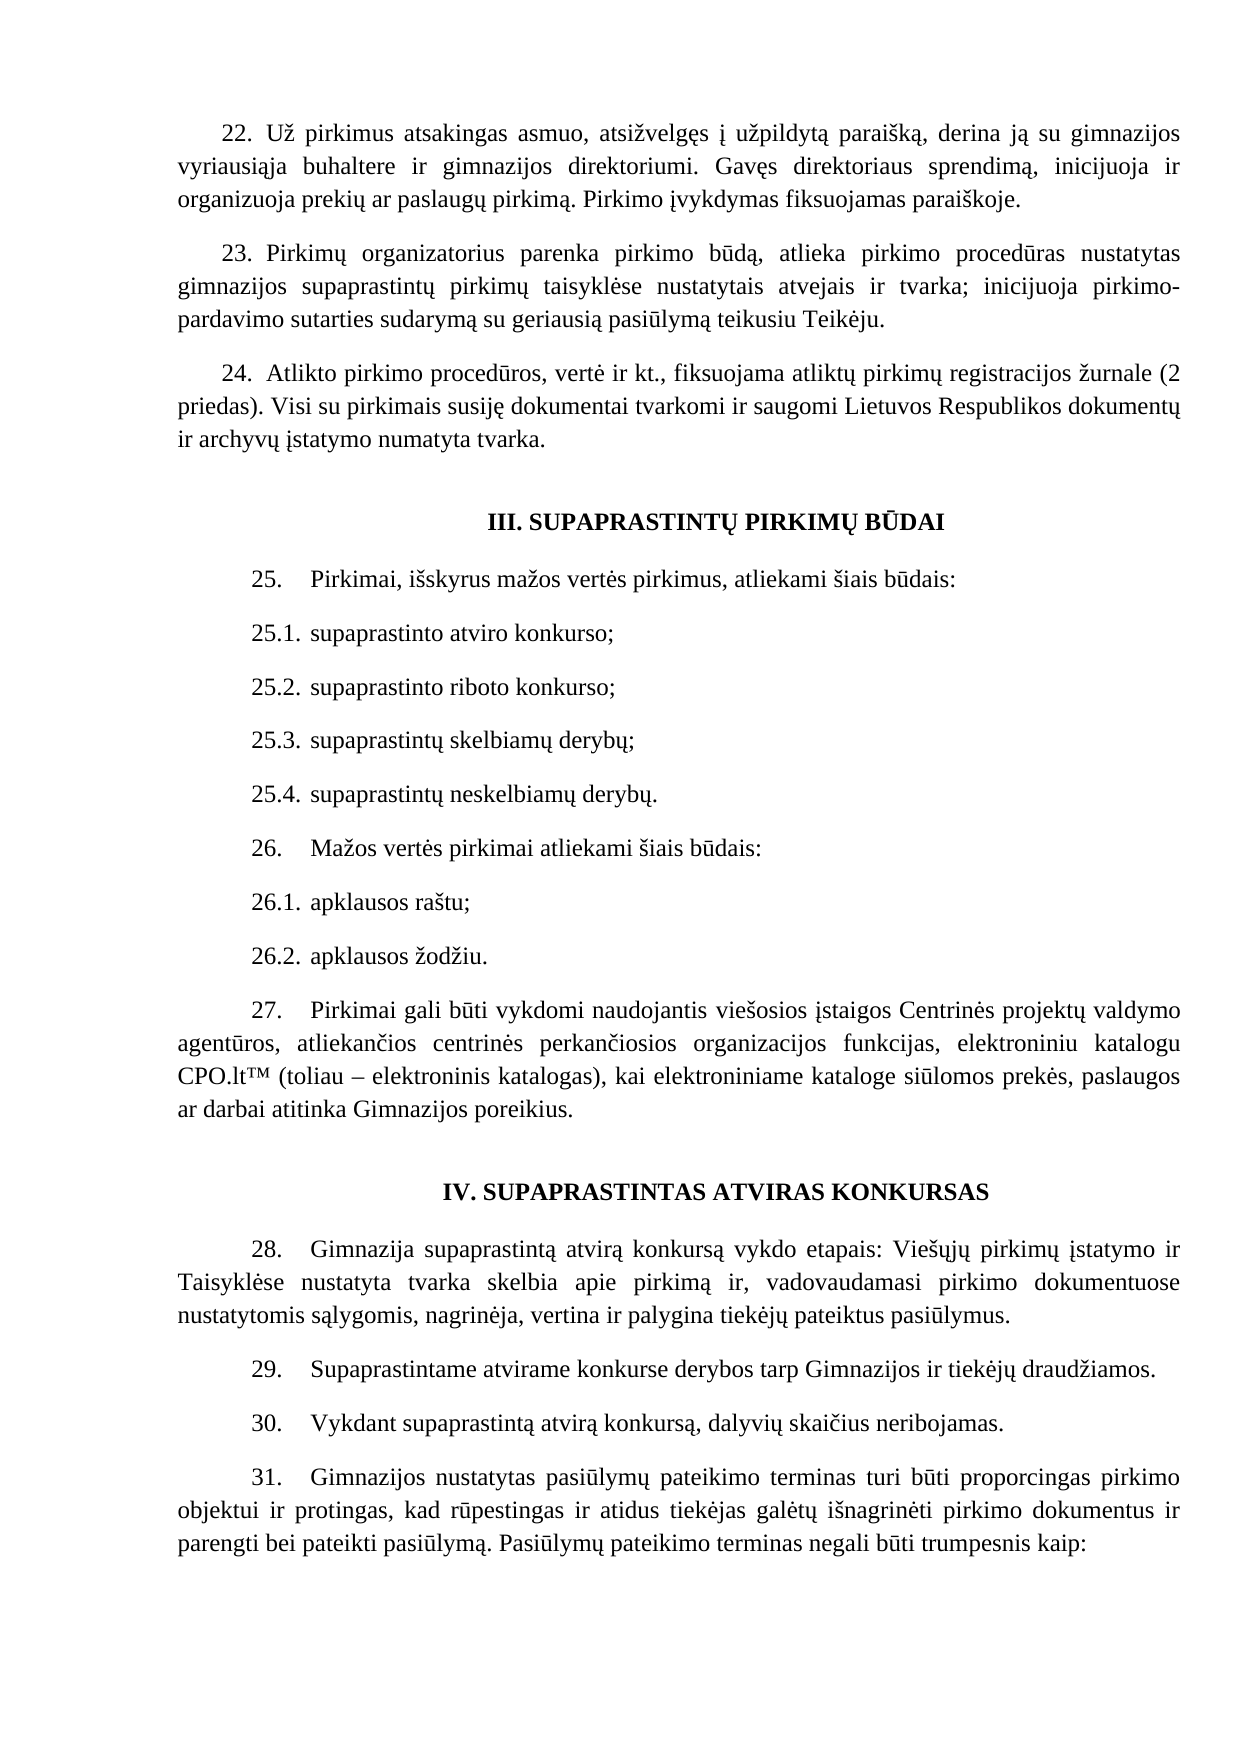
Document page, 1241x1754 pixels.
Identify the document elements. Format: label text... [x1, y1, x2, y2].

text III. SUPAPRASTINTŲ PIRKIMŲ BŪDAI [177, 507, 1181, 535]
list Mažos vertės pirkimai atliekami šiais būdais: [177, 833, 1181, 862]
list Pirkimų organizatorius parenka pirkimo būdą, atlieka pirkimo procedūras nustatytas gimnazijos supaprastintų pirkimų taisyklėse nustatytais atvejais ir tvarka; inicijuoja pirkimo-pardavimo sutarties sudarymą su geriausią pasiūlymą teikusiu Teikėju. [177, 238, 1181, 333]
list supaprastinto atviro konkurso; [177, 618, 1181, 647]
text IV. SUPAPRASTINTAS ATVIRAS KONKURSAS [177, 1177, 1181, 1205]
list supaprastintų neskelbiamų derybų. [177, 779, 1181, 808]
list Vykdant supaprastintą atvirą konkursą, dalyvių skaičius neribojamas. [177, 1408, 1181, 1437]
list apklausos raštu; [177, 887, 1181, 916]
list supaprastintų skelbiamų derybų; [177, 726, 1181, 754]
list apklausos žodžiu. [177, 941, 1181, 970]
list supaprastinto riboto konkurso; [177, 672, 1181, 701]
list Pirkimai, išskyrus mažos vertės pirkimus, atliekami šiais būdais: [177, 564, 1181, 593]
list Pirkimai gali būti vykdomi naudojantis viešosios įstaigos Centrinės projektų valdymo agentūros, atliekančios centrinės perkančiosios organizacijos funkcijas, elektroniniu katalogu CPO.lt™ (toliau – elektroninis katalogas), kai elektroniniame kataloge siūlomos prekės, paslaugos ar darbai atitinka Gimnazijos poreikius. [177, 995, 1181, 1123]
list Gimnazija supaprastintą atvirą konkursą vykdo etapais: Viešųjų pirkimų įstatymo ir Taisyklėse nustatyta tvarka skelbia apie pirkimą ir, vadovaudamasi pirkimo dokumentuose nustatytomis sąlygomis, nagrinėja, vertina ir palygina tiekėjų pateiktus pasiūlymus. [177, 1234, 1181, 1329]
list Gimnazijos nustatytas pasiūlymų pateikimo terminas turi būti proporcingas pirkimo objektui ir protingas, kad rūpestingas ir atidus tiekėjas galėtų išnagrinėti pirkimo dokumentus ir parengti bei pateikti pasiūlymą. Pasiūlymų pateikimo terminas negali būti trumpesnis kaip: [177, 1462, 1181, 1556]
list Atlikto pirkimo procedūros, vertė ir kt., fiksuojama atliktų pirkimų registracijos žurnale (2 priedas). Visi su pirkimais susiję dokumentai tvarkomi ir saugomi Lietuvos Respublikos dokumentų ir archyvų įstatymo numatyta tvarka. [177, 358, 1181, 453]
list Supaprastintame atvirame konkurse derybos tarp Gimnazijos ir tiekėjų draudžiamos. [177, 1354, 1181, 1383]
list Už pirkimus atsakingas asmuo, atsižvelgęs į užpildytą paraišką, derina ją su gimnazijos vyriausiąja buhaltere ir gimnazijos direktoriumi. Gavęs direktoriaus sprendimą, inicijuoja ir organizuoja prekių ar paslaugų pirkimą. Pirkimo įvykdymas fiksuojamas paraiškoje. [177, 118, 1181, 213]
